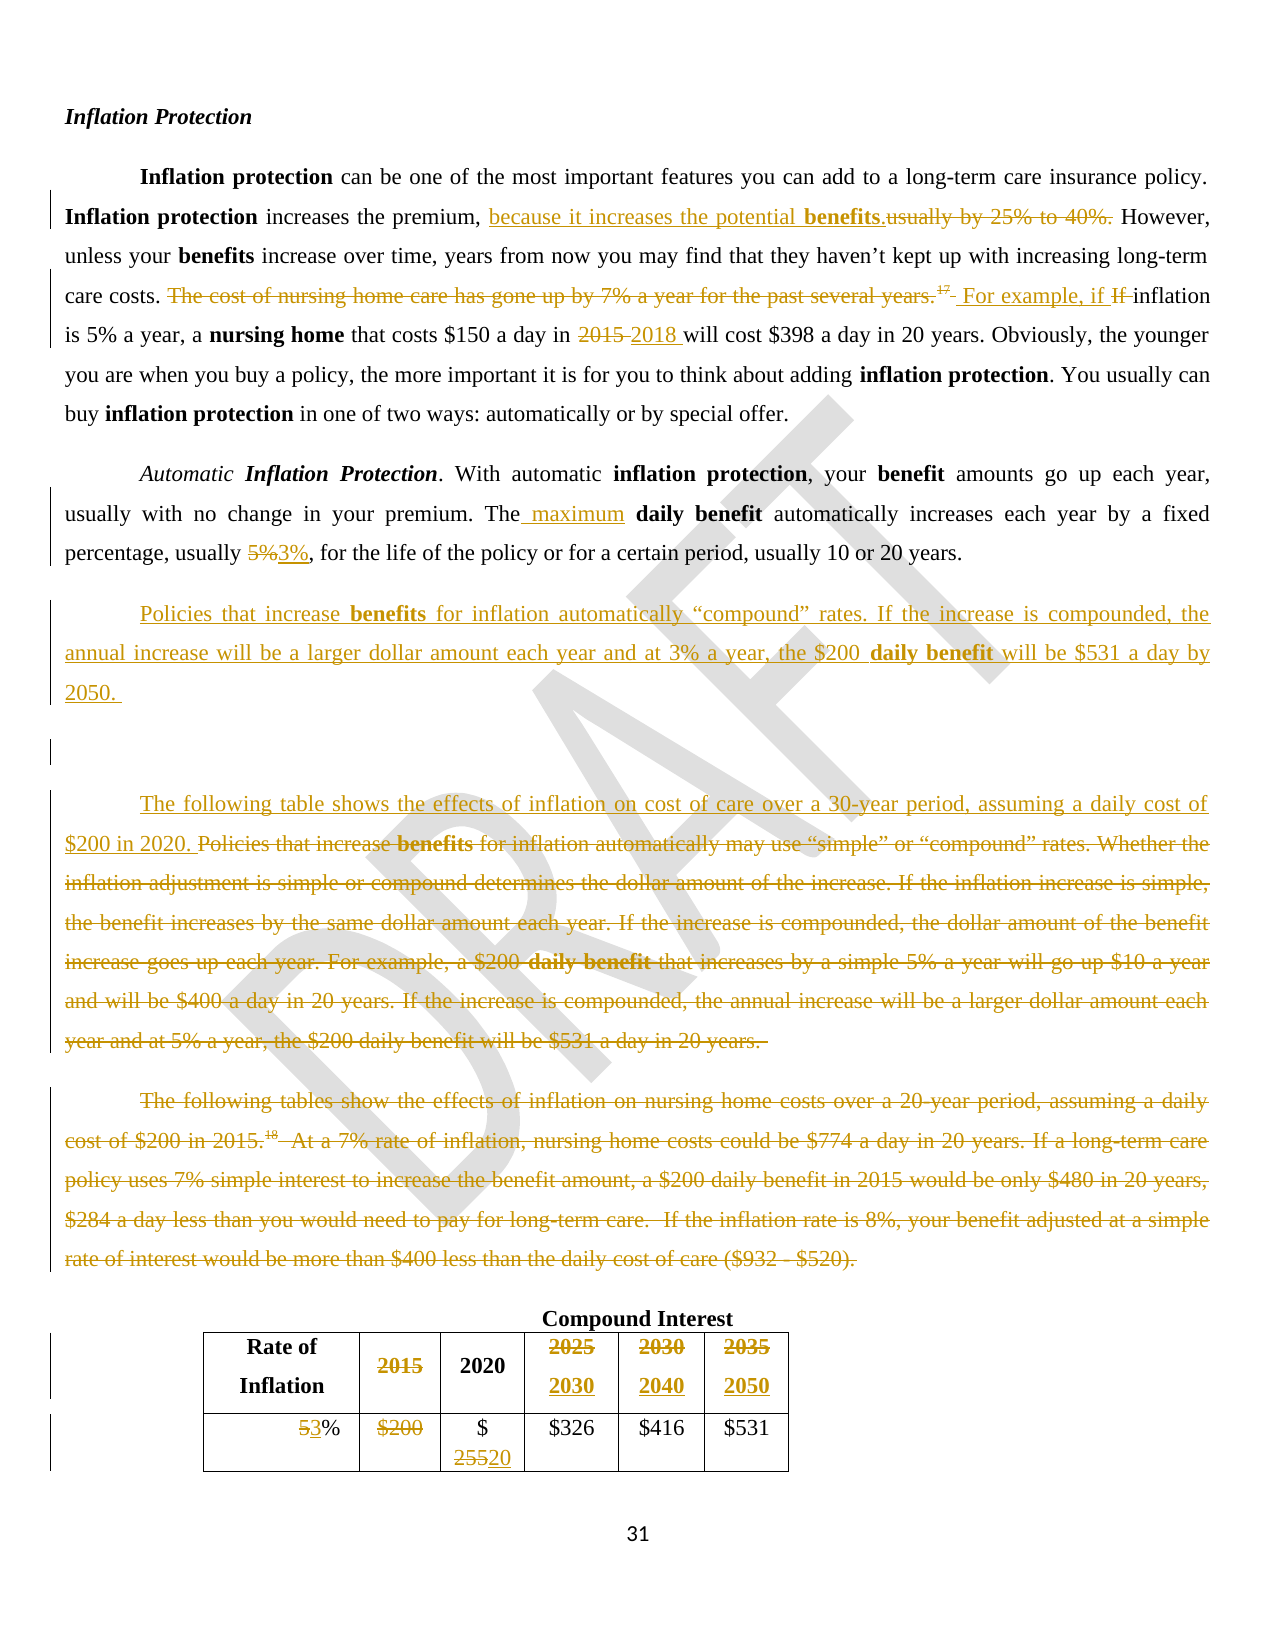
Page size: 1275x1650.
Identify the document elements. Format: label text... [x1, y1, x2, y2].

table_cell $326 [525, 1414, 618, 1471]
table_header [525, 1333, 618, 1413]
table_cell [360, 1414, 440, 1471]
table_header [619, 1333, 704, 1413]
table_header Rate of Inflation [204, 1333, 359, 1413]
table_cell $416 [619, 1414, 704, 1471]
table_cell $531 [705, 1414, 788, 1471]
text Inflation protection can be one of the most important features you can add to a long-term care insurance policy. Inflation protection increases the premium, However, unless your benefits increase over time, years from now you may find that they haven’t kept up with increasing long-term care costs. inflation is 5% a year, a nursing home that costs $150 a day in will cost $398 a day in 20 years. Obviously, the younger you are when you buy a policy, the more important it is for you to think about adding inflation protection. You usually can buy inflation protection in one of two ways: automatically or by special offer. [64, 163, 1210, 427]
table_cell % [204, 1414, 359, 1471]
table_header [360, 1333, 440, 1413]
text Automatic Inflation Protection. With automatic inflation protection, your benefit amounts go up each year, usually with no change in your premium. The daily benefit automatically increases each year by a fixed percentage, usually , for the life of the policy or for a certain period, usually 10 or 20 years. [64, 461, 1210, 566]
text Compound Interest [64, 1306, 1210, 1332]
text Inflation Protection [64, 103, 1210, 129]
table_header [705, 1333, 788, 1413]
table_header 2020 [441, 1333, 524, 1413]
table_cell $ [441, 1414, 524, 1471]
